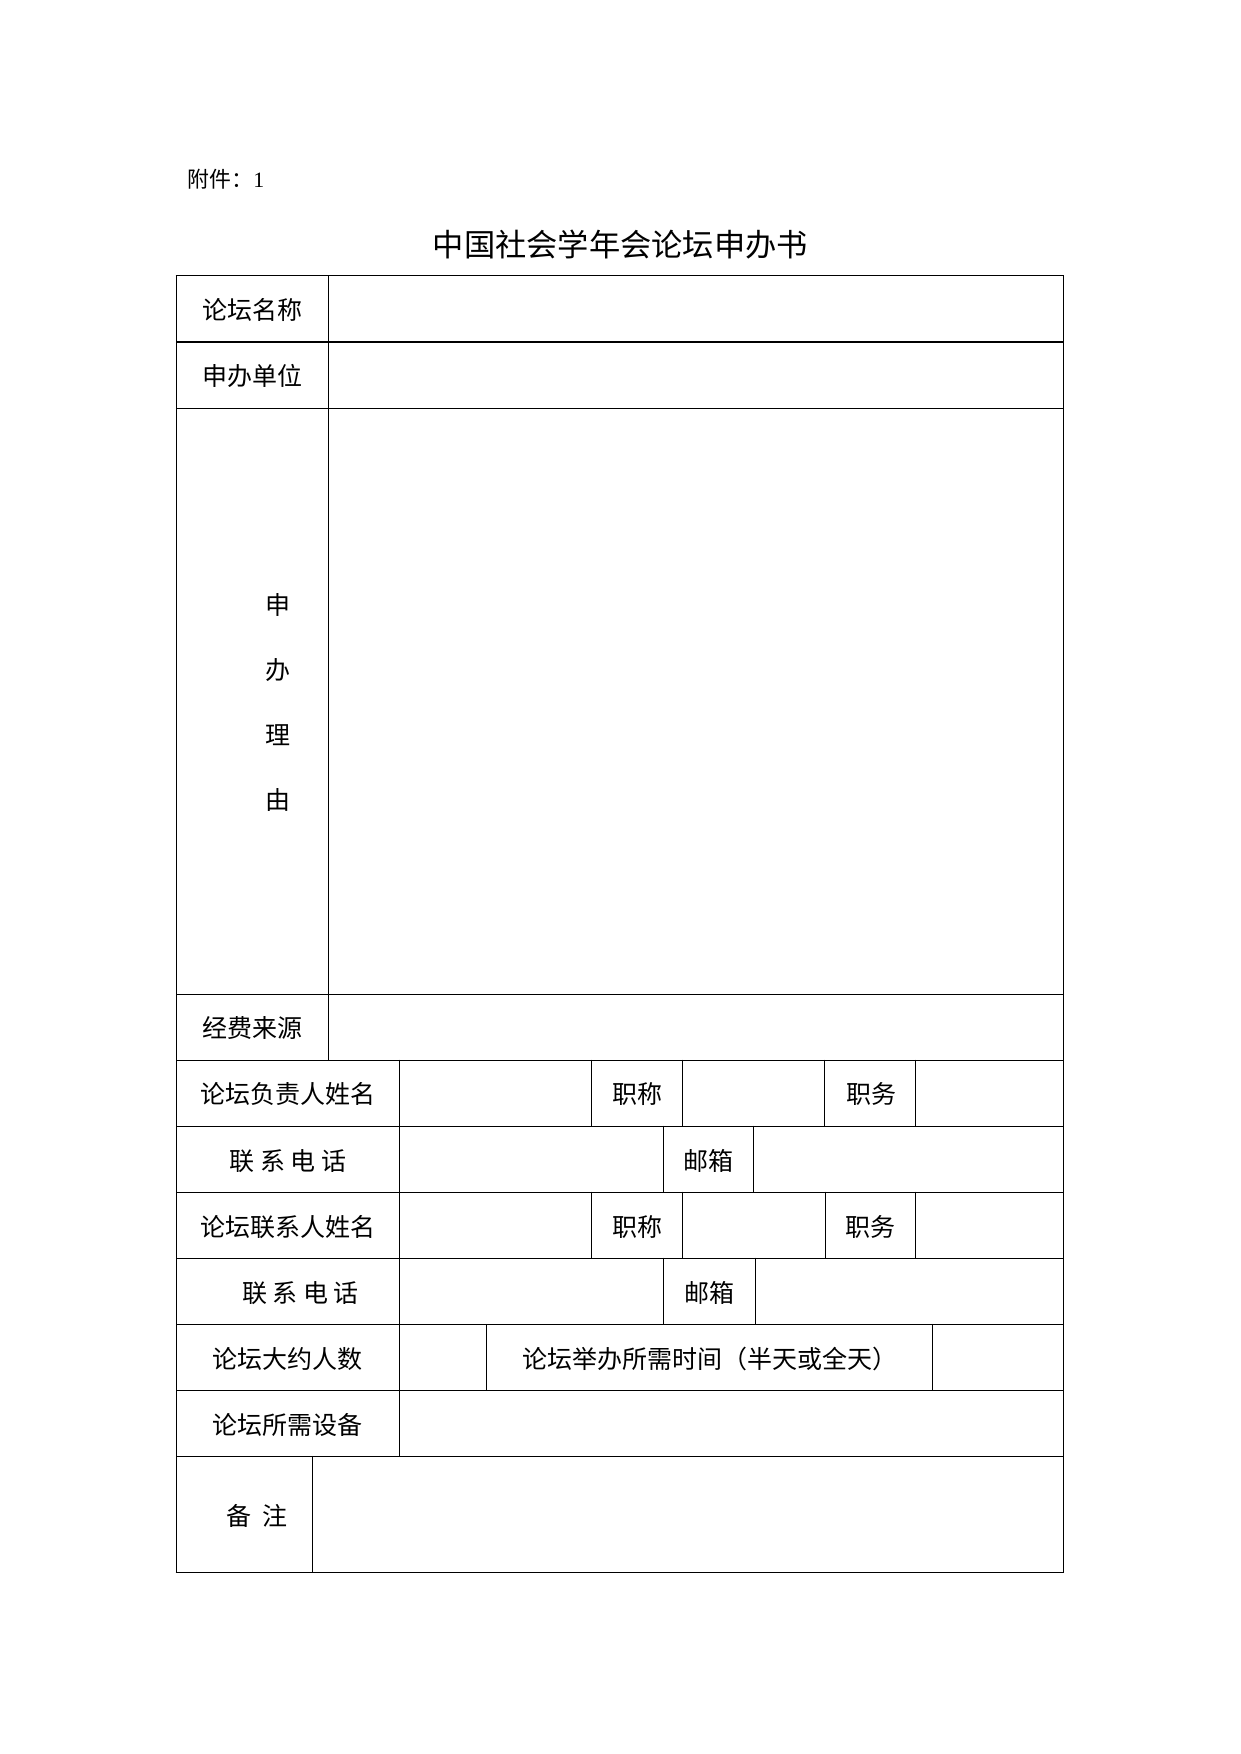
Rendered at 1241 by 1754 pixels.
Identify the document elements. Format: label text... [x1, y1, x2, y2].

table_cell 申 办 理 由 [177, 409, 328, 993]
table_cell 职务 [826, 1193, 915, 1258]
table_cell [329, 409, 1063, 993]
table_cell [329, 343, 1063, 407]
table_cell [683, 1061, 824, 1126]
text 中国社会学年会论坛申办书 [187, 210, 1053, 275]
table_cell [329, 995, 1063, 1059]
table_cell [933, 1325, 1063, 1390]
table_cell [400, 1259, 663, 1324]
table_cell 联 系 电 话 [177, 1259, 399, 1324]
table_cell 邮箱 [664, 1127, 753, 1192]
table_cell [400, 1193, 591, 1258]
table_header 论坛名称 [177, 276, 328, 341]
table_header [329, 276, 1063, 341]
table_cell 职称 [592, 1193, 682, 1258]
table_cell [400, 1391, 1063, 1456]
table_cell 职务 [825, 1061, 915, 1126]
table_cell 联 系 电 话 [177, 1127, 399, 1192]
table_cell 备 注 [177, 1457, 312, 1572]
table_cell [754, 1127, 1063, 1192]
table_cell 论坛大约人数 [177, 1325, 399, 1390]
table_cell [756, 1259, 1063, 1324]
table_cell 职称 [592, 1061, 682, 1126]
table_cell [916, 1061, 1063, 1126]
table_cell 论坛负责人姓名 [177, 1061, 399, 1126]
text 附件：1 [187, 162, 1053, 194]
table_cell [400, 1325, 486, 1390]
table_cell [400, 1061, 591, 1126]
table_cell 经费来源 [177, 995, 328, 1059]
table_cell 论坛所需设备 [177, 1391, 399, 1456]
table_cell [916, 1193, 1063, 1258]
table_cell [683, 1193, 825, 1258]
table_cell [400, 1127, 663, 1192]
table_cell 申办单位 [177, 343, 328, 407]
table_cell 邮箱 [664, 1259, 755, 1324]
table_cell 论坛举办所需时间（半天或全天） [487, 1325, 932, 1390]
table_cell [313, 1457, 1063, 1572]
table_cell 论坛联系人姓名 [177, 1193, 399, 1258]
